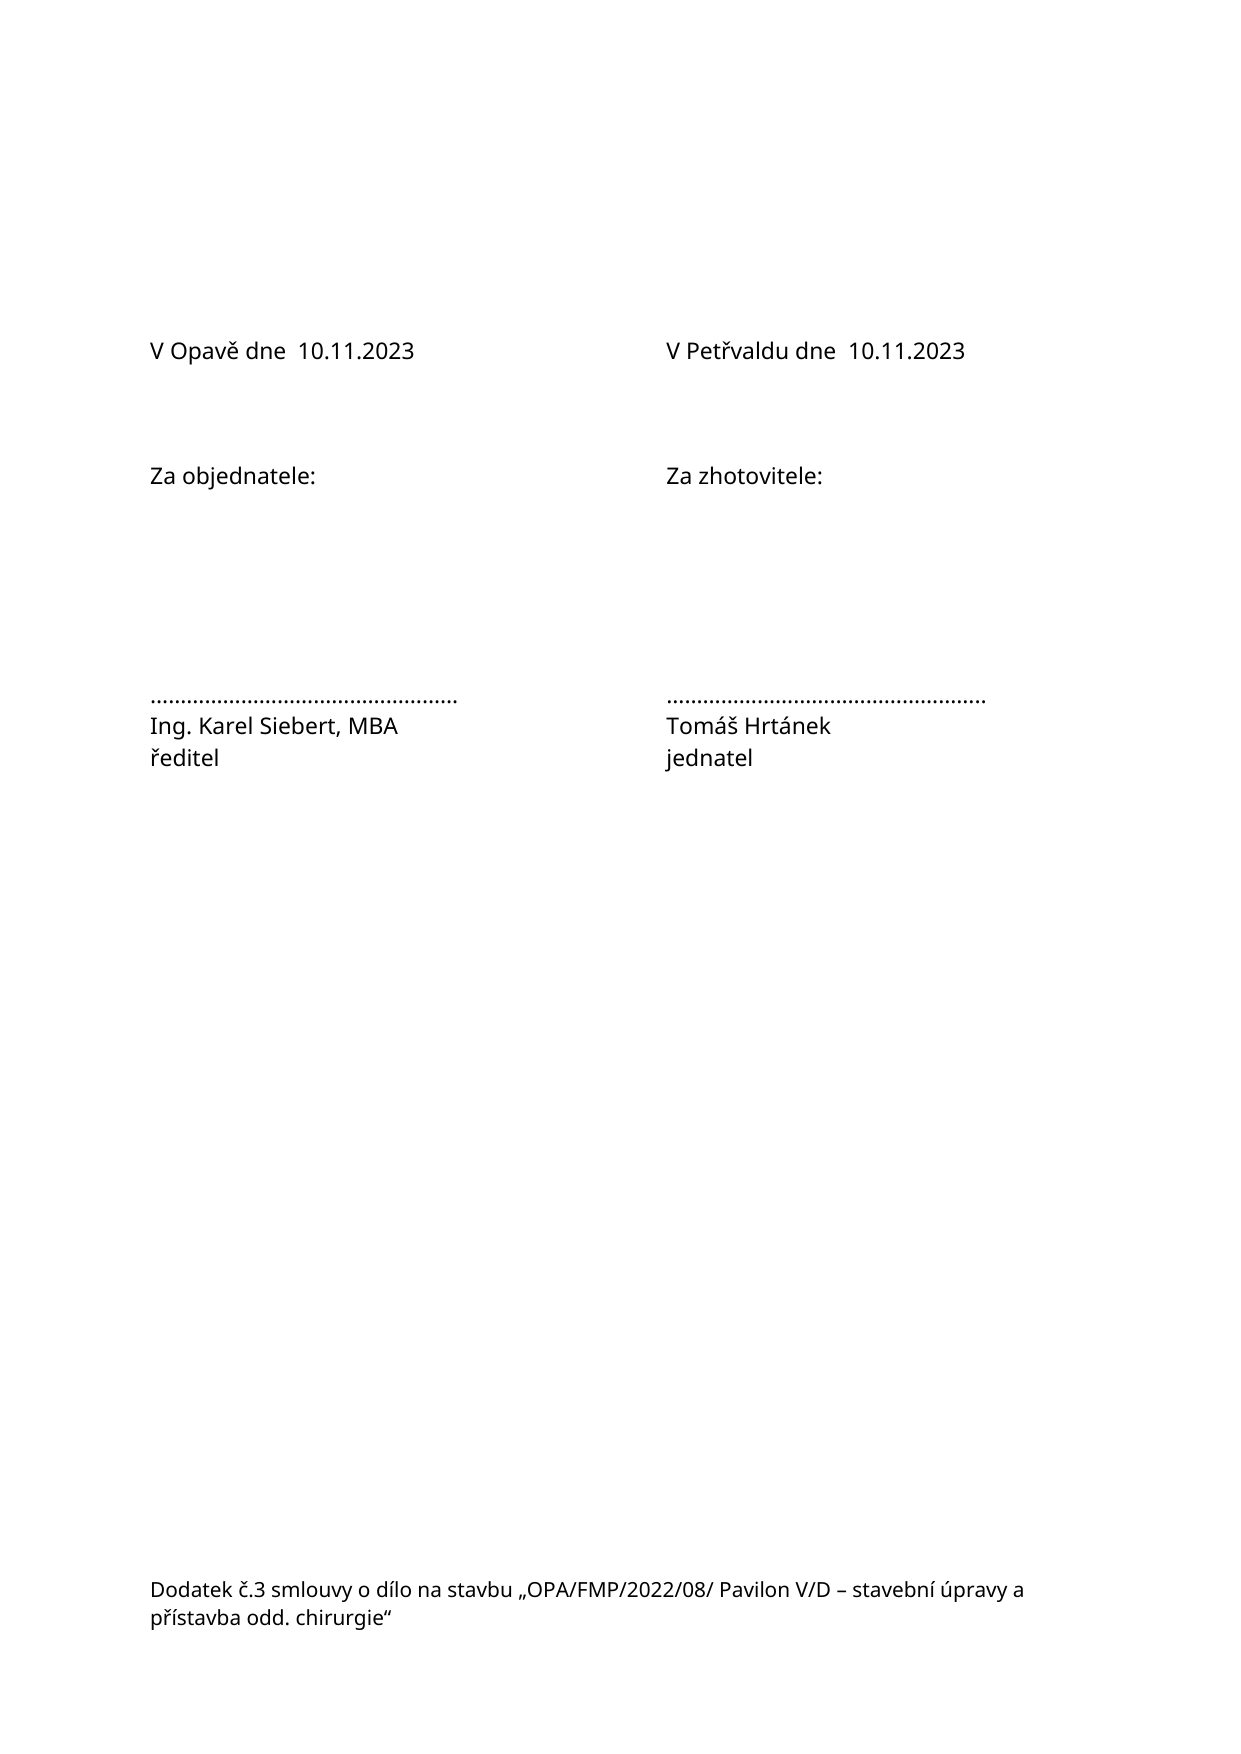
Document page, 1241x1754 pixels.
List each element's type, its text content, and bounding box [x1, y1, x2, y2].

text Ing. Karel Siebert, MBA Tomáš Hrtánek [150, 710, 1090, 741]
text …………………………………………… …………………………………………….. [150, 679, 1090, 710]
text ředitel jednatel [150, 741, 1090, 773]
text V Opavě dne 10.11.2023 V Petřvaldu dne 10.11.2023 [150, 335, 1090, 366]
text Za objednatele: Za zhotovitele: [150, 460, 1090, 491]
